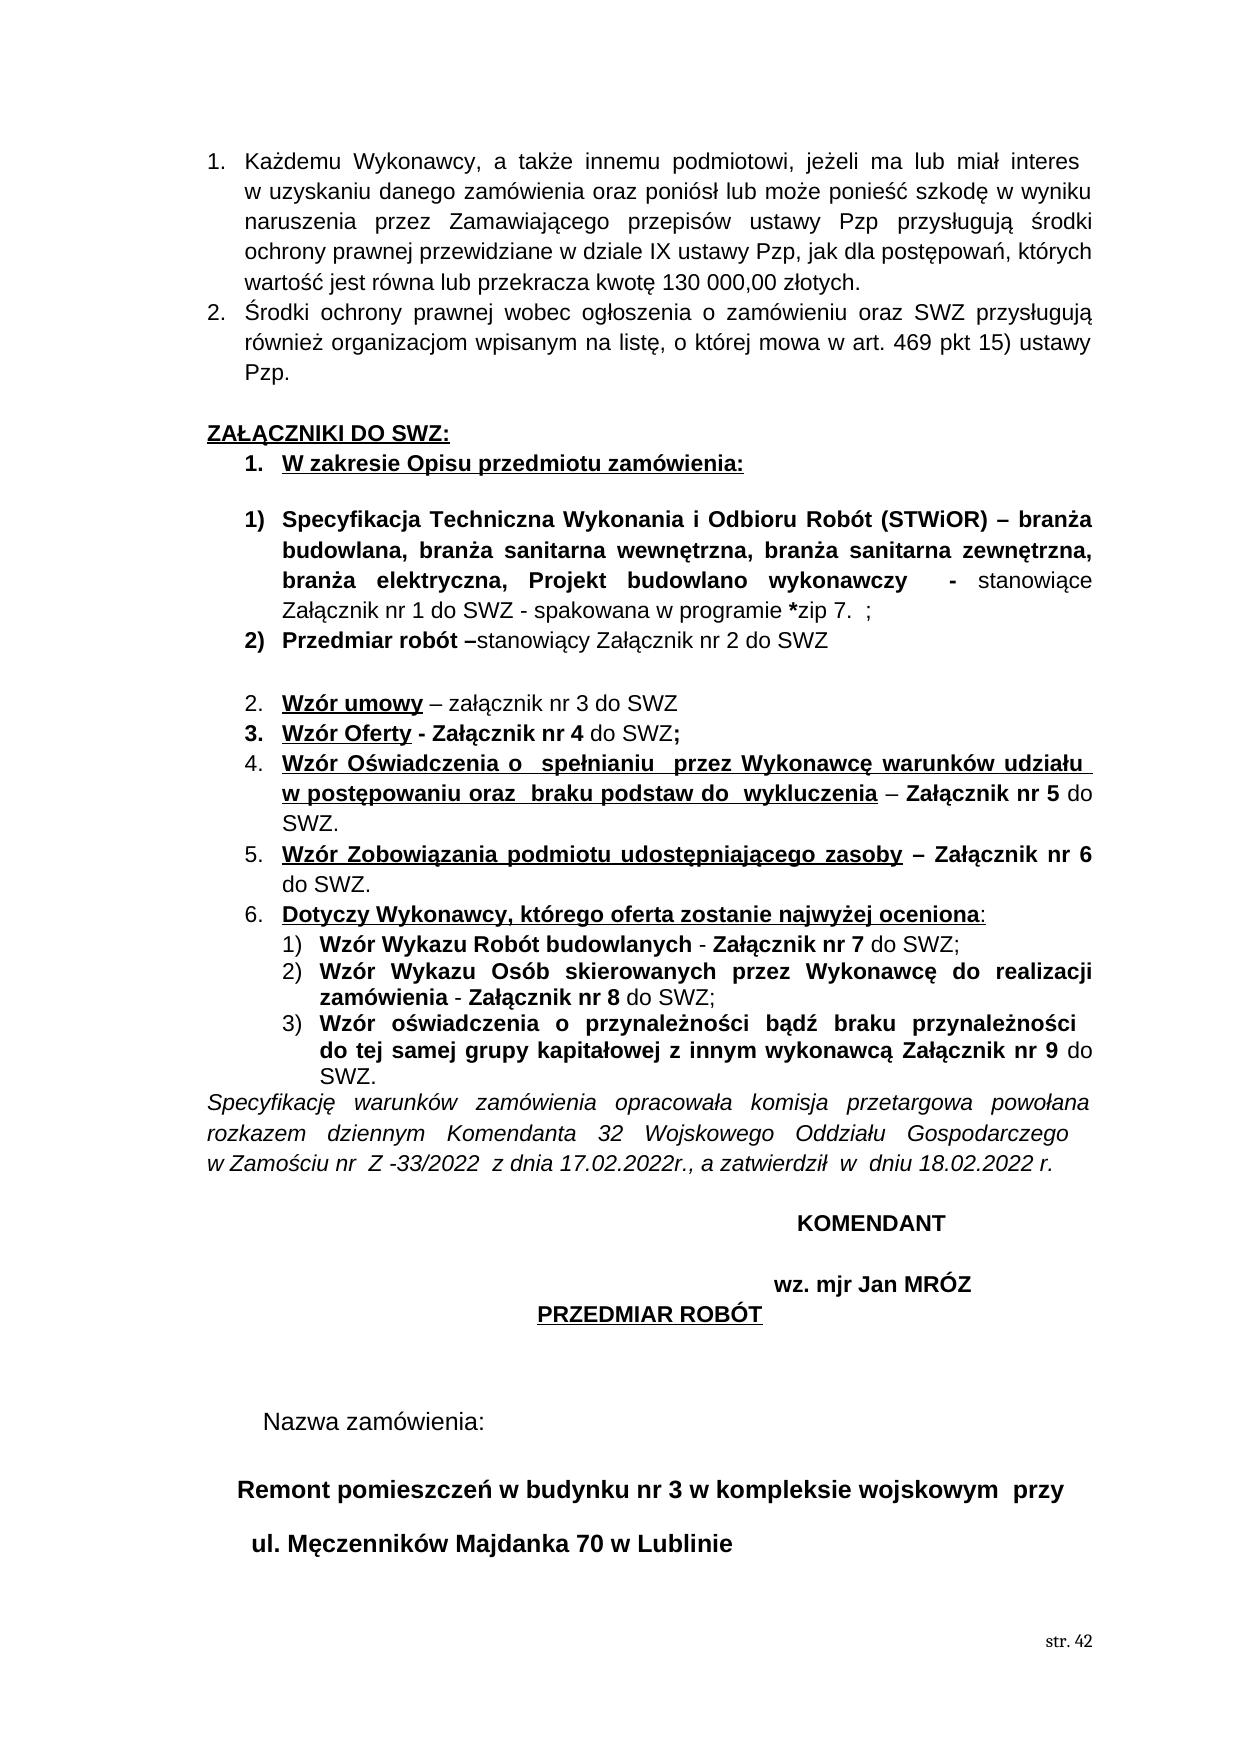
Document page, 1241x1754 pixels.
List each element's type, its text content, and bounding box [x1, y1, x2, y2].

list Wzór Zobowiązania podmiotu udostępniającego zasoby – Załącznik nr 6 do SWZ. [244, 841, 1092, 897]
list Dotyczy Wykonawcy, którego oferta zostanie najwyżej oceniona: [244, 901, 1092, 927]
list Przedmiar robót –stanowiący Załącznik nr 2 do SWZ [244, 627, 1092, 653]
text wz. mjr Jan MRÓZ [649, 1271, 1092, 1297]
list Wzór oświadczenia o przynależności bądź braku przynależności do tej samej grupy kapitałowej z innym wykonawcą Załącznik nr 9 do SWZ. [282, 1010, 1092, 1089]
list Wzór Oferty - Załącznik nr 4 do SWZ; [244, 720, 1092, 746]
list Specyfikacja Techniczna Wykonania i Odbioru Robót (STWiOR) – branża budowlana, branża sanitarna wewnętrzna, branża sanitarna zewnętrzna, branża elektryczna, Projekt budowlano wykonawczy - stanowiące Załącznik nr 1 do SWZ - spakowana w programie *zip 7. ; [244, 506, 1092, 623]
list Wzór Oświadczenia o spełnianiu przez Wykonawcę warunków udziału w postępowaniu oraz braku podstaw do wykluczenia – Załącznik nr 5 do SWZ. [244, 750, 1092, 837]
subtitle Remont pomieszczeń w budynku nr 3 w kompleksie wojskowym przy [237, 1475, 1087, 1504]
list Wzór umowy – załącznik nr 3 do SWZ [244, 689, 1092, 716]
text Specyfikację warunków zamówienia opracowała komisja przetargowa powołana rozkazem dziennym Komendanta 32 Wojskowego Oddziału Gospodarczego w Zamościu nr Z -33/2022 z dnia 17.02.2022r., a zatwierdził w dniu 18.02.2022 r. [207, 1089, 1092, 1176]
list W zakresie Opisu przedmiotu zamówienia: [244, 450, 1092, 476]
text PRZEDMIAR ROBÓT [207, 1301, 1092, 1327]
subtitle ul. Męczenników Majdanka 70 w Lublinie [251, 1529, 1087, 1558]
list Środki ochrony prawnej wobec ogłoszenia o zamówieniu oraz SWZ przysługują również organizacjom wpisanym na listę, o której mowa w art. 469 pkt 15) ustawy Pzp. [207, 299, 1092, 386]
text ZAŁĄCZNIKI DO SWZ: [207, 419, 1092, 446]
list Wzór Wykazu Osób skierowanych przez Wykonawcę do realizacji zamówienia - Załącznik nr 8 do SWZ; [282, 958, 1092, 1010]
list Wzór Wykazu Robót budowlanych - Załącznik nr 7 do SWZ; [282, 931, 1092, 958]
list Każdemu Wykonawcy, a także innemu podmiotowi, jeżeli ma lub miał interes w uzyskaniu danego zamówienia oraz poniósł lub może ponieść szkodę w wyniku naruszenia przez Zamawiającego przepisów ustawy Pzp przysługują środki ochrony prawnej przewidziane w dziale IX ustawy Pzp, jak dla postępowań, których wartość jest równa lub przekracza kwotę 130 000,00 złotych. [207, 148, 1092, 295]
text KOMENDANT [723, 1210, 1092, 1237]
subtitle Nazwa zamówienia: [207, 1407, 1092, 1436]
